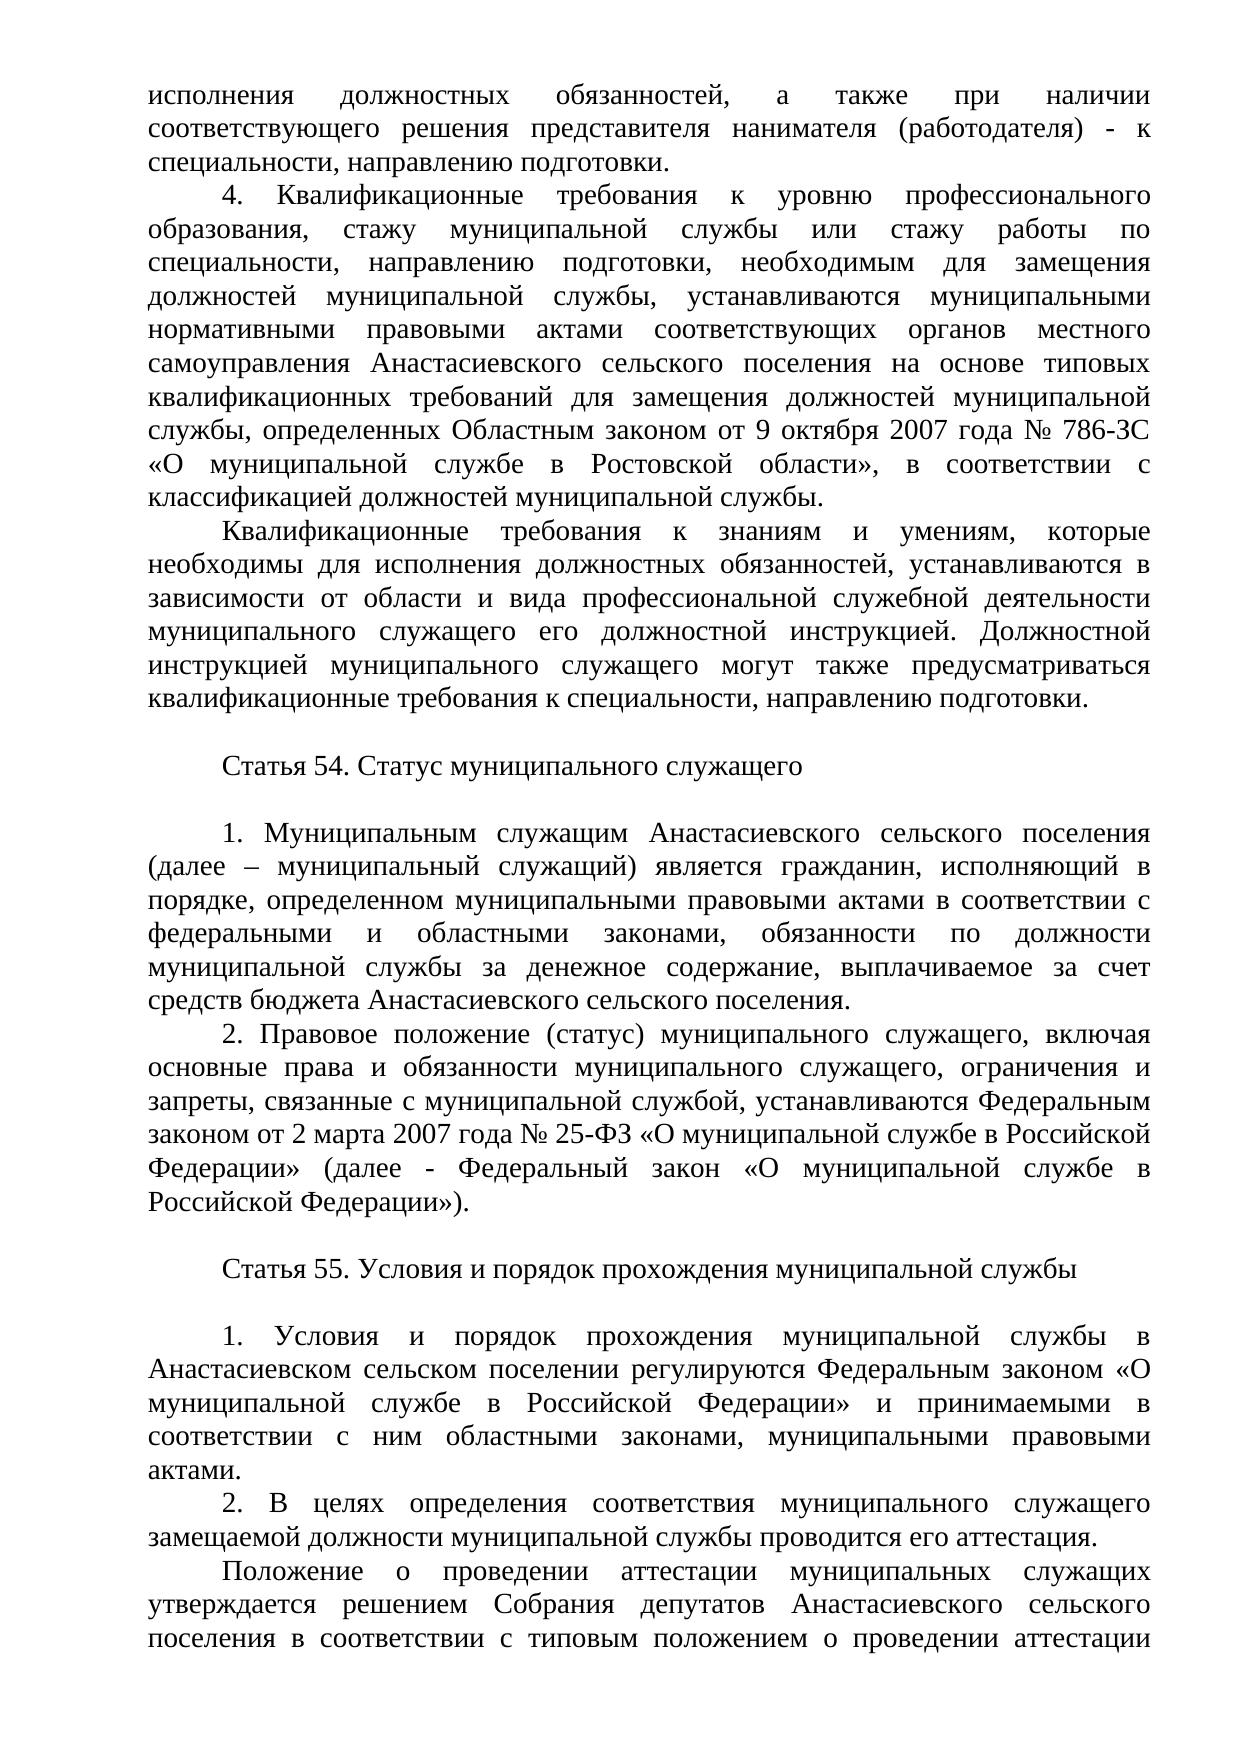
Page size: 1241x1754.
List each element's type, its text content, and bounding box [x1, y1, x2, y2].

text 2. Правовое положение (статус) муниципального служащего, включая основные права и обязанности муниципального служащего, ограничения и запреты, связанные с муниципальной службой, устанавливаются Федеральным законом от 2 марта 2007 года № 25-ФЗ «О муниципальной службе в Российской Федерации» (далее - Федеральный закон «О муниципальной службе в Российской Федерации»). [148, 1016, 1152, 1217]
text 1. Условия и порядок прохождения муниципальной службы в Анастасиевском сельском поселении регулируются Федеральным законом «О муниципальной службе в Российской Федерации» и принимаемыми в соответствии с ним областными законами, муниципальными правовыми актами. [148, 1318, 1152, 1486]
text Статья 54. Статус муниципального служащего [148, 748, 1152, 781]
text Статья 55. Условия и порядок прохождения муниципальной службы [148, 1251, 1152, 1284]
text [148, 1553, 1152, 1653]
text 4. Квалификационные требования к уровню профессионального образования, стажу муниципальной службы или стажу работы по специальности, направлению подготовки, необходимым для замещения должностей муниципальной службы, устанавливаются муниципальными нормативными правовыми актами соответствующих органов местного самоуправления Анастасиевского сельского поселения на основе типовых квалификационных требований для замещения должностей муниципальной службы, определенных Областным законом от 9 октября 2007 года № 786-ЗС «О муниципальной службе в Ростовской области», в соответствии с классификацией должностей муниципальной службы. [148, 177, 1152, 513]
text Квалификационные требования к знаниям и умениям, которые необходимы для исполнения должностных обязанностей, устанавливаются в зависимости от области и вида профессиональной служебной деятельности муниципального служащего его должностной инструкцией. Должностной инструкцией муниципального служащего могут также предусматриваться квалификационные требования к специальности, направлению подготовки. [148, 513, 1152, 714]
text 1. Муниципальным служащим Анастасиевского сельского поселения (далее – муниципальный служащий) является гражданин, исполняющий в порядке, определенном муниципальными правовыми актами в соответствии с федеральными и областными законами, обязанности по должности муниципальной службы за денежное содержание, выплачиваемое за счет средств бюджета Анастасиевского сельского поселения. [148, 815, 1152, 1016]
text 2. В целях определения соответствия муниципального служащего замещаемой должности муниципальной службы проводится его аттестация. [148, 1486, 1152, 1553]
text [148, 77, 1152, 177]
